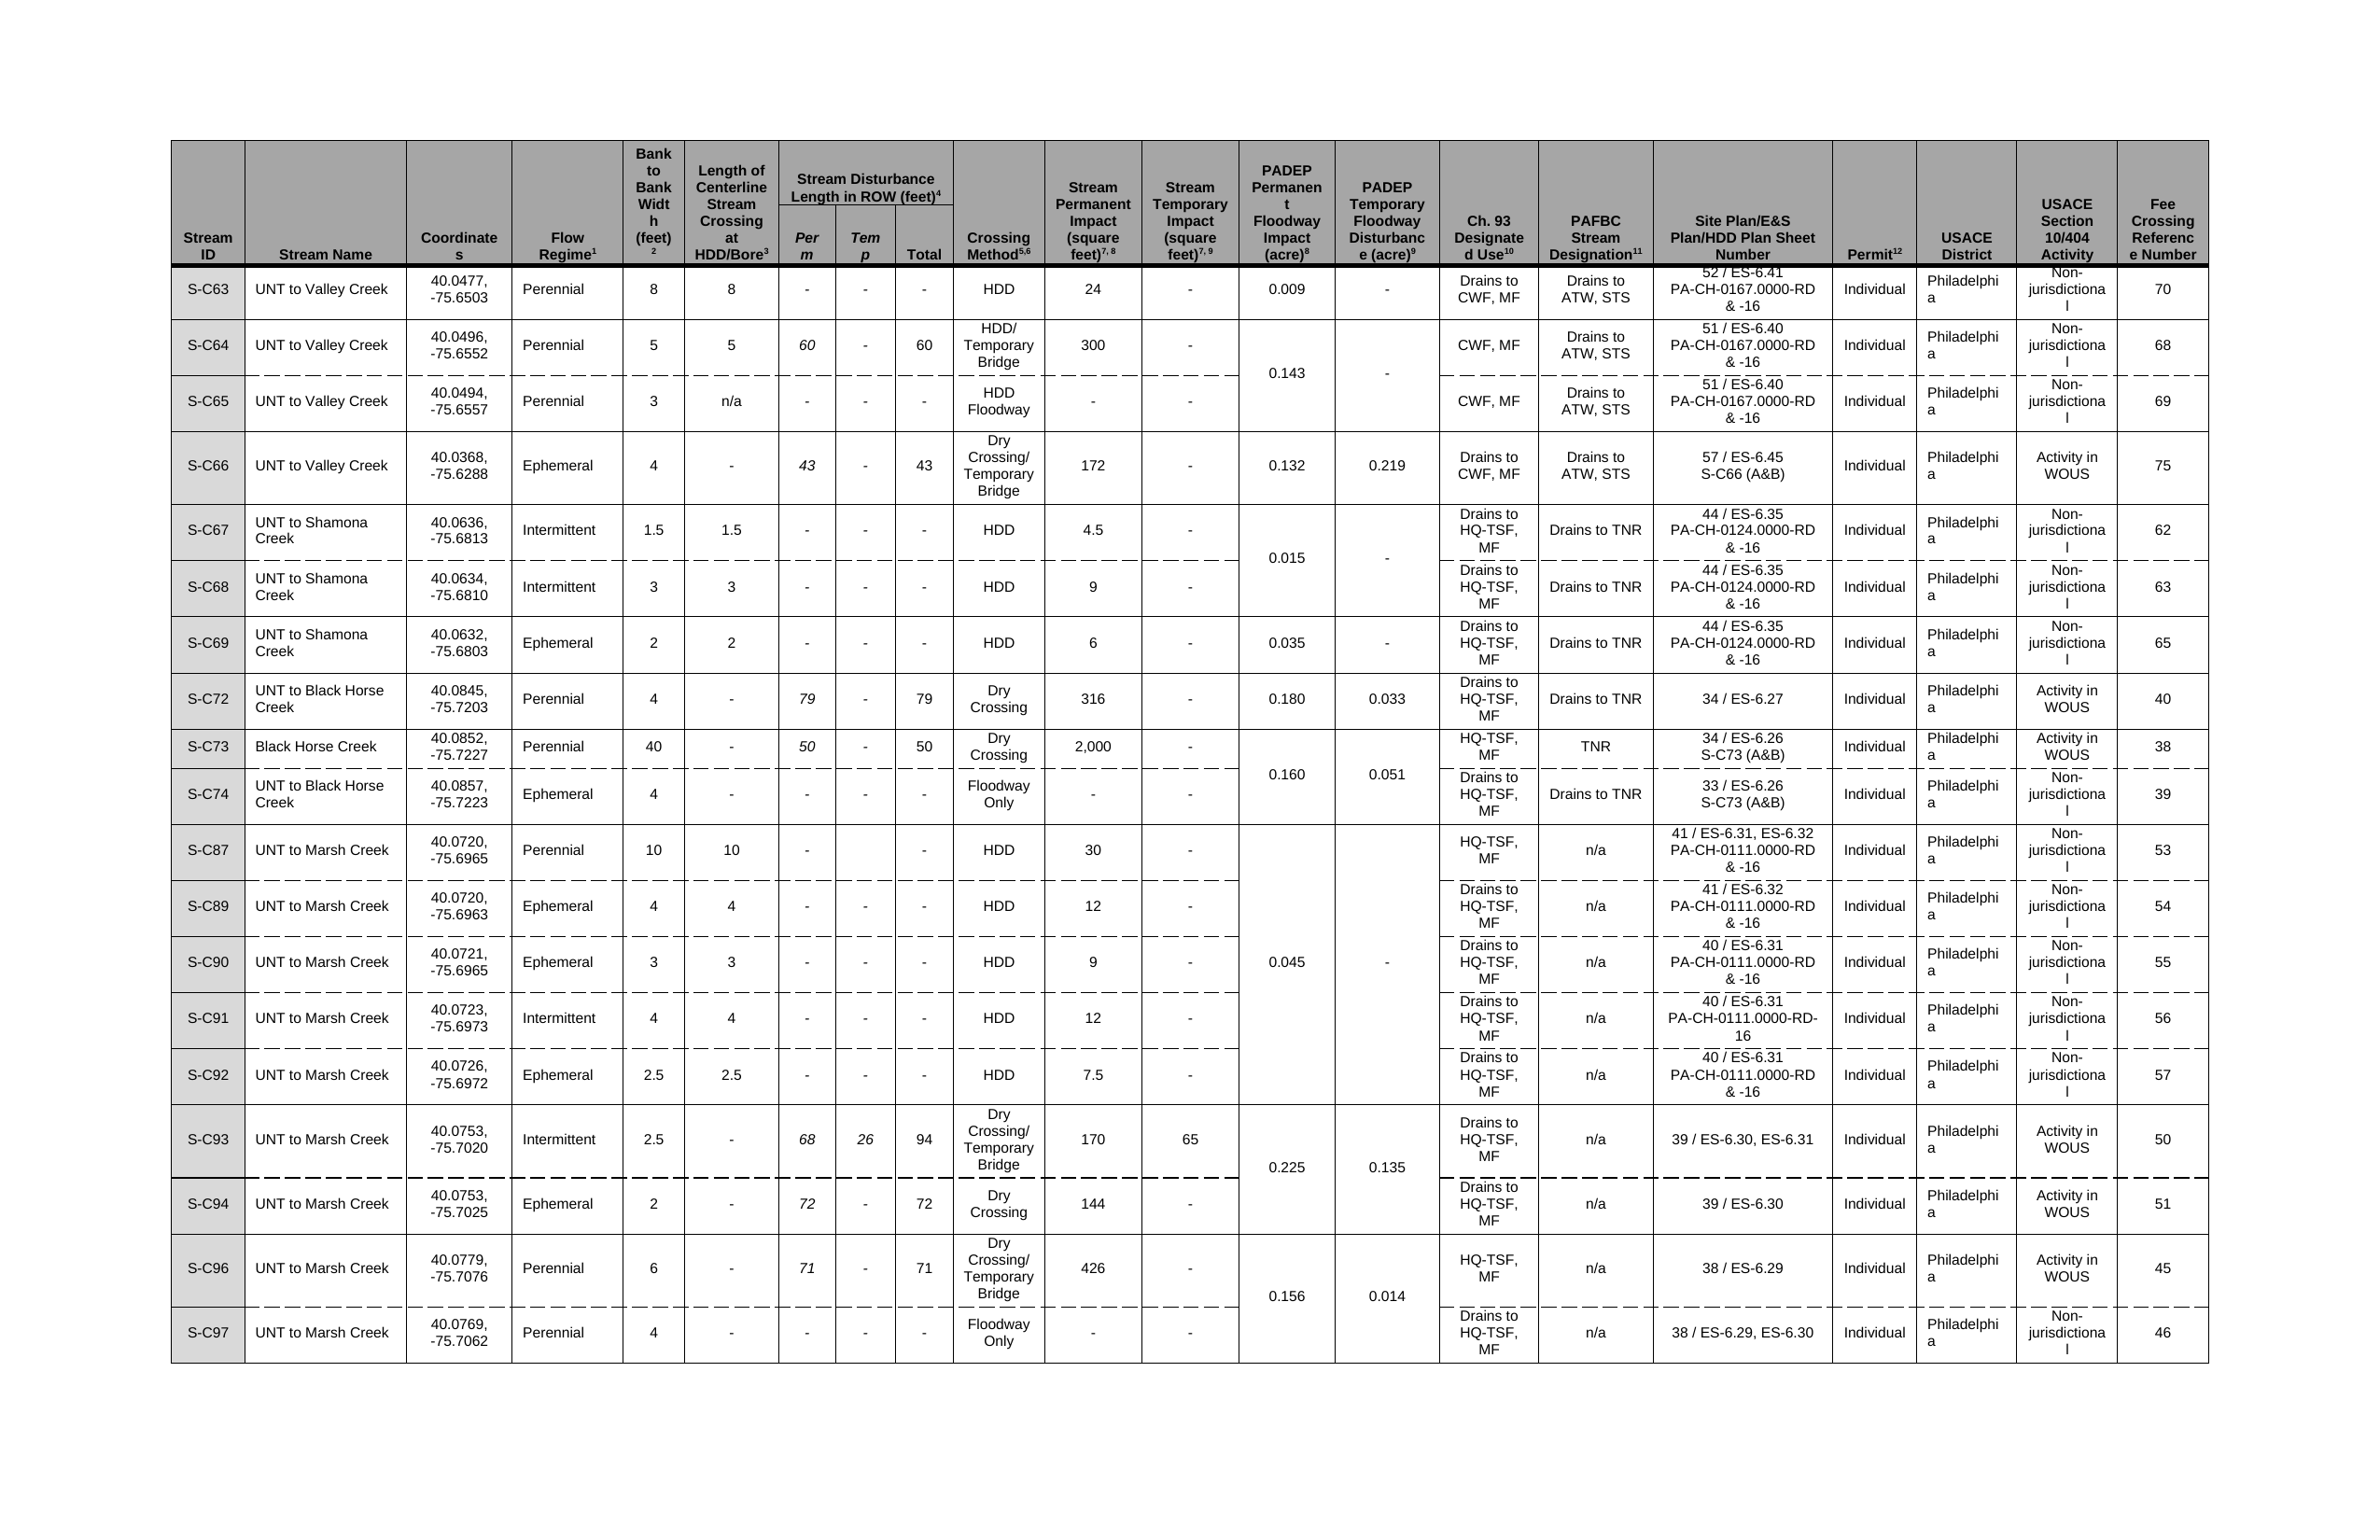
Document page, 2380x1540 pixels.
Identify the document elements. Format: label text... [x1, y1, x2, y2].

table_cell - [836, 320, 895, 375]
table_cell S-C96 [172, 1235, 245, 1307]
table_cell 30 [1045, 825, 1141, 880]
table_cell S-C67 [172, 505, 245, 560]
table_cell Individual [1833, 936, 1916, 992]
table_cell 40 / ES-6.31 PA-CH-0111.0000-RD & -16 [1654, 936, 1832, 992]
table_cell - [685, 768, 778, 824]
table_cell S-C91 [172, 993, 245, 1048]
table_cell Philadelphia [1917, 432, 2016, 504]
table_cell Perennial [512, 320, 623, 375]
table_cell S-C89 [172, 881, 245, 936]
table_cell Philadelphia [1917, 617, 2016, 673]
table_cell Ephemeral [512, 1177, 623, 1234]
table_cell Non-jurisdictional [2017, 617, 2117, 673]
table_cell Activity in WOUS [2017, 1235, 2117, 1307]
table_cell Drains to ATW, STS [1539, 375, 1653, 431]
table_cell Intermittent [512, 1105, 623, 1177]
table_cell Floodway Only [954, 1307, 1044, 1363]
table_cell 0.014 [1336, 1235, 1439, 1363]
table_cell UNT to Marsh Creek [245, 825, 406, 880]
table_cell Drains to HQ-TSF, MF [1440, 560, 1538, 616]
table_cell - [896, 268, 953, 319]
table_cell Drains to HQ-TSF, MF [1440, 936, 1538, 992]
table_cell 4 [623, 768, 684, 824]
table_cell 65 [1142, 1105, 1239, 1177]
table_cell Individual [1833, 1048, 1916, 1104]
table_header Bank to Bank Width (feet) 2 [623, 141, 684, 263]
table_cell Perennial [512, 268, 623, 319]
table_cell 40.0720, -75.6963 [407, 880, 511, 936]
table_cell 6 [623, 1235, 684, 1307]
table_cell Drains to CWF, MF [1440, 268, 1538, 319]
table_cell 79 [779, 674, 835, 729]
table_cell - [836, 1177, 895, 1234]
table_cell 4 [685, 880, 778, 936]
table_cell 0.143 [1239, 320, 1335, 431]
table_cell Individual [1833, 617, 1916, 673]
table_cell n/a [1539, 825, 1653, 880]
table_cell - [1142, 936, 1239, 992]
table_cell Individual [1833, 320, 1916, 375]
table_cell 40.0726, -75.6972 [407, 1048, 511, 1104]
table_cell HDD Floodway [954, 375, 1044, 431]
table_header Flow Regime1 [512, 141, 623, 263]
table_cell 5 [623, 320, 684, 375]
table_cell - [836, 936, 895, 992]
table_cell UNT to Valley Creek [245, 432, 406, 504]
table_cell UNT to Marsh Creek [245, 992, 406, 1048]
table_cell S-C74 [172, 769, 245, 824]
table_cell n/a [1539, 1235, 1653, 1307]
table_header Site Plan/E&S Plan/HDD Plan Sheet Number [1654, 141, 1832, 263]
table_cell 41 / ES-6.31, ES-6.32 PA-CH-0111.0000-RD & -16 [1654, 825, 1832, 880]
table_cell S-C65 [172, 376, 245, 431]
table_cell 9 [1045, 560, 1141, 616]
table_cell - [685, 432, 778, 504]
table_cell - [836, 1235, 895, 1307]
table_cell 12 [1045, 992, 1141, 1048]
table_cell 0.035 [1239, 617, 1335, 673]
table_header Permit12 [1833, 141, 1916, 263]
table_cell 0.225 [1239, 1105, 1335, 1234]
table_cell HDD/ Temporary Bridge [954, 320, 1044, 375]
table_cell Individual [1833, 825, 1916, 880]
table_cell Drains to HQ-TSF, MF [1440, 1105, 1538, 1177]
table_cell 41 / ES-6.32 PA-CH-0111.0000-RD & -16 [1654, 880, 1832, 936]
table_cell Drains to ATW, STS [1539, 268, 1653, 319]
table_cell Drains to ATW, STS [1539, 320, 1653, 375]
table_cell 60 [896, 320, 953, 375]
table_cell Drains to HQ-TSF, MF [1440, 880, 1538, 936]
table_cell 40.0496, -75.6552 [407, 320, 511, 375]
table_cell UNT to Marsh Creek [245, 880, 406, 936]
table_cell 39 [2118, 768, 2208, 824]
table_cell 40.0723, -75.6973 [407, 992, 511, 1048]
table_cell - [1142, 617, 1239, 673]
table_cell - [779, 992, 835, 1048]
table_cell 2,000 [1045, 730, 1141, 768]
table_cell HDD [954, 936, 1044, 992]
table_header Coordinates [407, 141, 511, 263]
table_cell 24 [1045, 268, 1141, 319]
table_cell 34 / ES-6.27 [1654, 674, 1832, 729]
table_cell Individual [1833, 375, 1916, 431]
table_cell 69 [2118, 375, 2208, 431]
table_cell Philadelphia [1917, 1105, 2016, 1177]
table_cell 40.0634, -75.6810 [407, 560, 511, 616]
table_cell - [896, 936, 953, 992]
table_cell 0.045 [1239, 825, 1335, 1104]
table_cell 0.160 [1239, 730, 1335, 824]
table_cell Individual [1833, 432, 1916, 504]
table_cell 2.5 [685, 1048, 778, 1104]
table_cell Drains to HQ-TSF, MF [1440, 1177, 1538, 1234]
table_cell 4 [685, 992, 778, 1048]
table_cell - [896, 505, 953, 560]
table_cell 4 [623, 880, 684, 936]
table_cell 56 [2118, 992, 2208, 1048]
table_cell 2.5 [623, 1048, 684, 1104]
table_cell - [779, 1048, 835, 1104]
table_cell UNT to Valley Creek [245, 375, 406, 431]
table_cell Dry Crossing [954, 730, 1044, 768]
table_cell 3 [685, 560, 778, 616]
table_cell 3 [623, 936, 684, 992]
table_cell n/a [1539, 1105, 1653, 1177]
table_cell 2.5 [623, 1105, 684, 1177]
table_cell HDD [954, 617, 1044, 673]
table_header Stream Permanent Impact (square feet)7, 8 [1045, 141, 1141, 263]
table_cell 75 [2118, 432, 2208, 504]
table_header Stream Disturbance Length in ROW (feet)4 [779, 141, 953, 204]
table_cell 5 [685, 320, 778, 375]
table_cell - [1142, 1235, 1239, 1307]
table_header USACE District [1917, 141, 2016, 263]
table_cell 53 [2118, 825, 2208, 880]
table_cell - [1142, 268, 1239, 319]
table_cell S-C73 [172, 730, 245, 768]
table_cell - [779, 560, 835, 616]
table_cell Philadelphia [1917, 1177, 2016, 1234]
table_cell 72 [896, 1177, 953, 1234]
table_cell 60 [779, 320, 835, 375]
table_cell 40.0636, -75.6813 [407, 505, 511, 560]
table_cell - [1142, 674, 1239, 729]
table_cell 43 [896, 432, 953, 504]
table_cell Activity in WOUS [2017, 674, 2117, 729]
table_cell - [836, 1307, 895, 1363]
table_cell - [896, 1307, 953, 1363]
table_cell 2 [685, 617, 778, 673]
table_cell S-C66 [172, 432, 245, 504]
table_cell Black Horse Creek [245, 730, 406, 768]
table_cell 40.0753, -75.7025 [407, 1177, 511, 1234]
table_header Length of Centerline Stream Crossing at HDD/Bore3 [685, 141, 778, 263]
table_cell Non-jurisdictional [2017, 505, 2117, 560]
table_cell 71 [896, 1235, 953, 1307]
table_cell 68 [2118, 320, 2208, 375]
table_cell Non-jurisdictional [2017, 1048, 2117, 1104]
table_cell 38 [2118, 730, 2208, 768]
table_header Fee Crossing Reference Number [2118, 141, 2208, 263]
table_cell 33 / ES-6.26 S-C73 (A&B) [1654, 768, 1832, 824]
table_cell 0.156 [1239, 1235, 1335, 1363]
table_cell UNT to Marsh Creek [245, 936, 406, 992]
table_cell 0.132 [1239, 432, 1335, 504]
table_cell 39 / ES-6.30, ES-6.31 [1654, 1105, 1832, 1177]
table_cell - [1142, 992, 1239, 1048]
table_cell Drains to HQ-TSF, MF [1440, 992, 1538, 1048]
table_cell Intermittent [512, 505, 623, 560]
table_cell Philadelphia [1917, 674, 2016, 729]
table_cell 40.0477, -75.6503 [407, 268, 511, 319]
table_cell Non-jurisdictional [2017, 768, 2117, 824]
table_cell Philadelphia [1917, 730, 2016, 768]
table_cell S-C92 [172, 1049, 245, 1104]
table_cell 0.051 [1336, 730, 1439, 824]
table_cell Temp [836, 205, 895, 263]
table_cell Philadelphia [1917, 268, 2016, 319]
table_cell UNT to Marsh Creek [245, 1177, 406, 1234]
table_cell - [1142, 1177, 1239, 1234]
table_cell - [836, 992, 895, 1048]
table_cell S-C68 [172, 561, 245, 616]
table_cell HQ-TSF, MF [1440, 730, 1538, 768]
table_cell - [1045, 375, 1141, 431]
table_cell 3 [623, 375, 684, 431]
table_cell n/a [1539, 1177, 1653, 1234]
table_cell 0.135 [1336, 1105, 1439, 1234]
table_cell UNT to Black Horse Creek [245, 674, 406, 729]
table_cell S-C69 [172, 617, 245, 673]
table_cell 40.0368, -75.6288 [407, 432, 511, 504]
table_cell Individual [1833, 768, 1916, 824]
table_cell Drains to HQ-TSF, MF [1440, 768, 1538, 824]
table_cell - [896, 992, 953, 1048]
table_cell - [779, 505, 835, 560]
table_cell 50 [779, 730, 835, 768]
table_cell 10 [685, 825, 778, 880]
table_cell S-C94 [172, 1179, 245, 1234]
table_cell Drains to HQ-TSF, MF [1440, 617, 1538, 673]
table_cell 9 [1045, 936, 1141, 992]
table_cell 52 / ES-6.41 PA-CH-0167.0000-RD & -16 [1654, 268, 1832, 319]
table_cell - [685, 730, 778, 768]
table_cell Philadelphia [1917, 505, 2016, 560]
table_cell - [836, 617, 895, 673]
table_cell - [896, 375, 953, 431]
table_cell - [1142, 432, 1239, 504]
table_cell - [1045, 768, 1141, 824]
table_cell 40.0769, -75.7062 [407, 1307, 511, 1363]
table_cell S-C93 [172, 1105, 245, 1177]
table_cell Drains to TNR [1539, 560, 1653, 616]
table_cell Individual [1833, 268, 1916, 319]
table_cell 40 / ES-6.31 PA-CH-0111.0000-RD-16 [1654, 992, 1832, 1048]
table_cell 426 [1045, 1235, 1141, 1307]
table_cell - [896, 880, 953, 936]
table_cell 50 [896, 730, 953, 768]
table_cell 0.180 [1239, 674, 1335, 729]
table_cell Perennial [512, 730, 623, 768]
table_cell Ephemeral [512, 1048, 623, 1104]
table_cell Drains to ATW, STS [1539, 432, 1653, 504]
table_cell Non-jurisdictional [2017, 560, 2117, 616]
table_cell Dry Crossing/ Temporary Bridge [954, 1235, 1044, 1307]
table_cell - [685, 1105, 778, 1177]
table_header Ch. 93 Designated Use10 [1440, 141, 1538, 263]
table_cell S-C72 [172, 674, 245, 729]
table_cell Perennial [512, 1235, 623, 1307]
table_cell Individual [1833, 880, 1916, 936]
table_cell UNT to Shamona Creek [245, 617, 406, 673]
table_cell 40.0852, -75.7227 [407, 730, 511, 768]
table_cell - [896, 617, 953, 673]
table_cell HDD [954, 992, 1044, 1048]
table_cell - [779, 375, 835, 431]
table_cell 40.0721, -75.6965 [407, 936, 511, 992]
table_cell - [1142, 768, 1239, 824]
table_cell - [1142, 1307, 1239, 1363]
table_cell 0.015 [1239, 505, 1335, 616]
table_cell Non-jurisdictional [2017, 375, 2117, 431]
table_cell 40 / ES-6.31 PA-CH-0111.0000-RD & -16 [1654, 1048, 1832, 1104]
table_cell - [836, 505, 895, 560]
table_cell 4.5 [1045, 505, 1141, 560]
table_cell 68 [779, 1105, 835, 1177]
table_cell - [896, 768, 953, 824]
table_cell n/a [1539, 1307, 1653, 1363]
table_cell - [1336, 617, 1439, 673]
table_cell TNR [1539, 730, 1653, 768]
table_cell 51 [2118, 1177, 2208, 1234]
table_cell - [779, 825, 835, 880]
table_cell UNT to Marsh Creek [245, 1235, 406, 1307]
table_cell 3 [685, 936, 778, 992]
table_cell 316 [1045, 674, 1141, 729]
table_cell Dry Crossing [954, 674, 1044, 729]
table_cell Drains to TNR [1539, 768, 1653, 824]
table_cell HQ-TSF, MF [1440, 825, 1538, 880]
table_cell Individual [1833, 674, 1916, 729]
table_cell Philadelphia [1917, 1048, 2016, 1104]
table_cell Dry Crossing/ Temporary Bridge [954, 1105, 1044, 1177]
table_cell - [1142, 730, 1239, 768]
table_header Crossing Method5,6 [954, 141, 1044, 263]
table_cell Drains to TNR [1539, 674, 1653, 729]
table_cell 94 [896, 1105, 953, 1177]
table_cell 65 [2118, 617, 2208, 673]
table_cell Philadelphia [1917, 560, 2016, 616]
table_cell 4 [623, 1307, 684, 1363]
table_cell 57 / ES-6.45 S-C66 (A&B) [1654, 432, 1832, 504]
table_header Stream Name [245, 141, 406, 263]
table_cell - [685, 1307, 778, 1363]
table_cell Individual [1833, 1307, 1916, 1363]
table_cell - [685, 674, 778, 729]
table_cell - [836, 674, 895, 729]
table_cell 38 / ES-6.29, ES-6.30 [1654, 1307, 1832, 1363]
table_cell S-C63 [172, 268, 245, 319]
table_cell 0.219 [1336, 432, 1439, 504]
table_cell 40.0857, -75.7223 [407, 768, 511, 824]
table_header PADEP Permanent Floodway Impact (acre)8 [1239, 141, 1335, 263]
table_cell Non-jurisdictional [2017, 1307, 2117, 1363]
table_cell S-C90 [172, 937, 245, 992]
table_cell Perennial [512, 674, 623, 729]
table_cell n/a [1539, 992, 1653, 1048]
table_cell 71 [779, 1235, 835, 1307]
table_cell - [779, 936, 835, 992]
table_cell Drains to TNR [1539, 617, 1653, 673]
table_cell Ephemeral [512, 936, 623, 992]
table_cell Individual [1833, 505, 1916, 560]
table_cell n/a [685, 375, 778, 431]
table_cell - [836, 730, 895, 768]
table_cell 34 / ES-6.26 S-C73 (A&B) [1654, 730, 1832, 768]
table_cell Non-jurisdictional [2017, 825, 2117, 880]
table_cell Activity in WOUS [2017, 432, 2117, 504]
table_cell - [1045, 1307, 1141, 1363]
table_cell Non-jurisdictional [2017, 268, 2117, 319]
table_cell Perennial [512, 375, 623, 431]
table_cell 4 [623, 992, 684, 1048]
table_cell UNT to Marsh Creek [245, 1048, 406, 1104]
table_cell 44 / ES-6.35 PA-CH-0124.0000-RD & -16 [1654, 505, 1832, 560]
table_cell - [896, 560, 953, 616]
table_cell 300 [1045, 320, 1141, 375]
table_cell S-C64 [172, 320, 245, 375]
table_cell UNT to Black Horse Creek [245, 768, 406, 824]
table_cell Perennial [512, 1307, 623, 1363]
table_cell Philadelphia [1917, 936, 2016, 992]
table_cell HDD [954, 1048, 1044, 1104]
table_cell UNT to Valley Creek [245, 268, 406, 319]
table_cell UNT to Shamona Creek [245, 505, 406, 560]
table_cell Individual [1833, 560, 1916, 616]
table_cell Philadelphia [1917, 992, 2016, 1048]
table_cell 40.0753, -75.7020 [407, 1105, 511, 1177]
table_cell Total [896, 205, 953, 263]
table_cell S-C97 [172, 1308, 245, 1363]
table_cell 51 / ES-6.40 PA-CH-0167.0000-RD & -16 [1654, 375, 1832, 431]
table_cell Philadelphia [1917, 880, 2016, 936]
table_cell - [1336, 320, 1439, 431]
table_cell 3 [623, 560, 684, 616]
table_cell 79 [896, 674, 953, 729]
table_cell 172 [1045, 432, 1141, 504]
table_cell Drains to HQ-TSF, MF [1440, 1307, 1538, 1363]
table_cell Drains to HQ-TSF, MF [1440, 1048, 1538, 1104]
table_cell 0.033 [1336, 674, 1439, 729]
table_cell - [1142, 825, 1239, 880]
table_cell Philadelphia [1917, 768, 2016, 824]
table_cell Activity in WOUS [2017, 1177, 2117, 1234]
table_cell - [1336, 268, 1439, 319]
table_cell - [896, 825, 953, 880]
table_cell 4 [623, 432, 684, 504]
table_cell S-C87 [172, 825, 245, 880]
table_cell 2 [623, 1177, 684, 1234]
table_cell 40.0779, -75.7076 [407, 1235, 511, 1307]
table_cell - [836, 1048, 895, 1104]
table_cell Non-jurisdictional [2017, 880, 2117, 936]
table_cell - [685, 1235, 778, 1307]
table_header USACE Section 10/404 Activity [2017, 141, 2117, 263]
table_cell n/a [1539, 936, 1653, 992]
table_cell Ephemeral [512, 617, 623, 673]
table_cell - [1336, 505, 1439, 616]
table_cell 12 [1045, 880, 1141, 936]
table_cell - [779, 768, 835, 824]
table_cell Drains to TNR [1539, 505, 1653, 560]
table_cell Non-jurisdictional [2017, 992, 2117, 1048]
table_cell - [836, 768, 895, 824]
table_cell CWF, MF [1440, 320, 1538, 375]
table_cell 62 [2118, 505, 2208, 560]
table_cell Philadelphia [1917, 1307, 2016, 1363]
table_cell - [1142, 880, 1239, 936]
table_cell 63 [2118, 560, 2208, 616]
table_cell Intermittent [512, 992, 623, 1048]
table_cell - [1336, 825, 1439, 1104]
table_cell 40 [2118, 674, 2208, 729]
table_cell UNT to Valley Creek [245, 320, 406, 375]
table_cell - [1142, 505, 1239, 560]
table_cell UNT to Marsh Creek [245, 1105, 406, 1177]
table_cell HQ-TSF, MF [1440, 1235, 1538, 1307]
table_cell Drains to HQ-TSF, MF [1440, 674, 1538, 729]
table_cell - [1142, 1048, 1239, 1104]
table_cell 40.0845, -75.7203 [407, 674, 511, 729]
table_cell 6 [1045, 617, 1141, 673]
table_cell Activity in WOUS [2017, 730, 2117, 768]
table_cell Drains to CWF, MF [1440, 432, 1538, 504]
table_cell Intermittent [512, 560, 623, 616]
table_cell 40 [623, 730, 684, 768]
table_cell Philadelphia [1917, 320, 2016, 375]
table_cell - [779, 268, 835, 319]
table_cell CWF, MF [1440, 375, 1538, 431]
table_cell Drains to HQ-TSF, MF [1440, 505, 1538, 560]
table_cell 57 [2118, 1048, 2208, 1104]
table_cell Ephemeral [512, 768, 623, 824]
table_cell 8 [685, 268, 778, 319]
table_cell 40.0632, -75.6803 [407, 617, 511, 673]
table_cell 144 [1045, 1177, 1141, 1234]
table_cell 7.5 [1045, 1048, 1141, 1104]
table_cell HDD [954, 505, 1044, 560]
table_cell 2 [623, 617, 684, 673]
table_cell - [779, 1307, 835, 1363]
table_cell Ephemeral [512, 432, 623, 504]
table_cell - [836, 268, 895, 319]
table_cell - [836, 560, 895, 616]
table_cell 43 [779, 432, 835, 504]
table_cell 1.5 [623, 505, 684, 560]
table_cell HDD [954, 825, 1044, 880]
table_cell Individual [1833, 1177, 1916, 1234]
table_cell - [1142, 320, 1239, 375]
table_cell - [779, 617, 835, 673]
table_cell Non-jurisdictional [2017, 936, 2117, 992]
table_cell Ephemeral [512, 880, 623, 936]
table_cell Individual [1833, 992, 1916, 1048]
table_cell 26 [836, 1105, 895, 1177]
table_cell Individual [1833, 730, 1916, 768]
table_cell 10 [623, 825, 684, 880]
table_cell 39 / ES-6.30 [1654, 1177, 1832, 1234]
table_cell 45 [2118, 1235, 2208, 1307]
table_cell 38 / ES-6.29 [1654, 1235, 1832, 1307]
table_cell Philadelphia [1917, 375, 2016, 431]
table_cell - [685, 1177, 778, 1234]
table_cell 40.0720, -75.6965 [407, 825, 511, 880]
table_cell - [1142, 375, 1239, 431]
table_cell 51 / ES-6.40 PA-CH-0167.0000-RD & -16 [1654, 320, 1832, 375]
table_cell - [836, 432, 895, 504]
table_cell Activity in WOUS [2017, 1105, 2117, 1177]
table_cell 44 / ES-6.35 PA-CH-0124.0000-RD & -16 [1654, 560, 1832, 616]
table_cell - [896, 1048, 953, 1104]
table_cell 40.0494, -75.6557 [407, 375, 511, 431]
table_cell UNT to Marsh Creek [245, 1307, 406, 1363]
table_cell Floodway Only [954, 768, 1044, 824]
table_cell 54 [2118, 880, 2208, 936]
table_cell n/a [1539, 1048, 1653, 1104]
table_cell 8 [623, 268, 684, 319]
table_cell Individual [1833, 1105, 1916, 1177]
table_cell Philadelphia [1917, 1235, 2016, 1307]
table_cell - [836, 375, 895, 431]
table_header Stream ID [172, 141, 245, 263]
table_cell 0.009 [1239, 268, 1335, 319]
table_cell Dry Crossing/ Temporary Bridge [954, 432, 1044, 504]
table_cell Non-jurisdictional [2017, 320, 2117, 375]
table_cell 70 [2118, 268, 2208, 319]
table_header Stream Temporary Impact (square feet)7, 9 [1142, 141, 1239, 263]
table_cell 55 [2118, 936, 2208, 992]
table_cell 1.5 [685, 505, 778, 560]
table_cell [836, 825, 895, 880]
table_cell 4 [623, 674, 684, 729]
table_header PAFBC Stream Designation11 [1539, 141, 1653, 263]
table_cell Individual [1833, 1235, 1916, 1307]
table_header PADEP Temporary Floodway Disturbance (acre)9 [1336, 141, 1439, 263]
table_cell 170 [1045, 1105, 1141, 1177]
table_cell UNT to Shamona Creek [245, 560, 406, 616]
table_cell 50 [2118, 1105, 2208, 1177]
table_cell Dry Crossing [954, 1177, 1044, 1234]
table_cell 72 [779, 1177, 835, 1234]
table_cell Philadelphia [1917, 825, 2016, 880]
table_cell - [779, 880, 835, 936]
table_cell - [1142, 560, 1239, 616]
table_cell HDD [954, 880, 1044, 936]
table_cell HDD [954, 560, 1044, 616]
table_cell 46 [2118, 1307, 2208, 1363]
table_cell n/a [1539, 880, 1653, 936]
table_cell Perm [779, 205, 835, 263]
table_cell Perennial [512, 825, 623, 880]
table_cell 44 / ES-6.35 PA-CH-0124.0000-RD & -16 [1654, 617, 1832, 673]
table_cell HDD [954, 268, 1044, 319]
table_cell - [836, 880, 895, 936]
